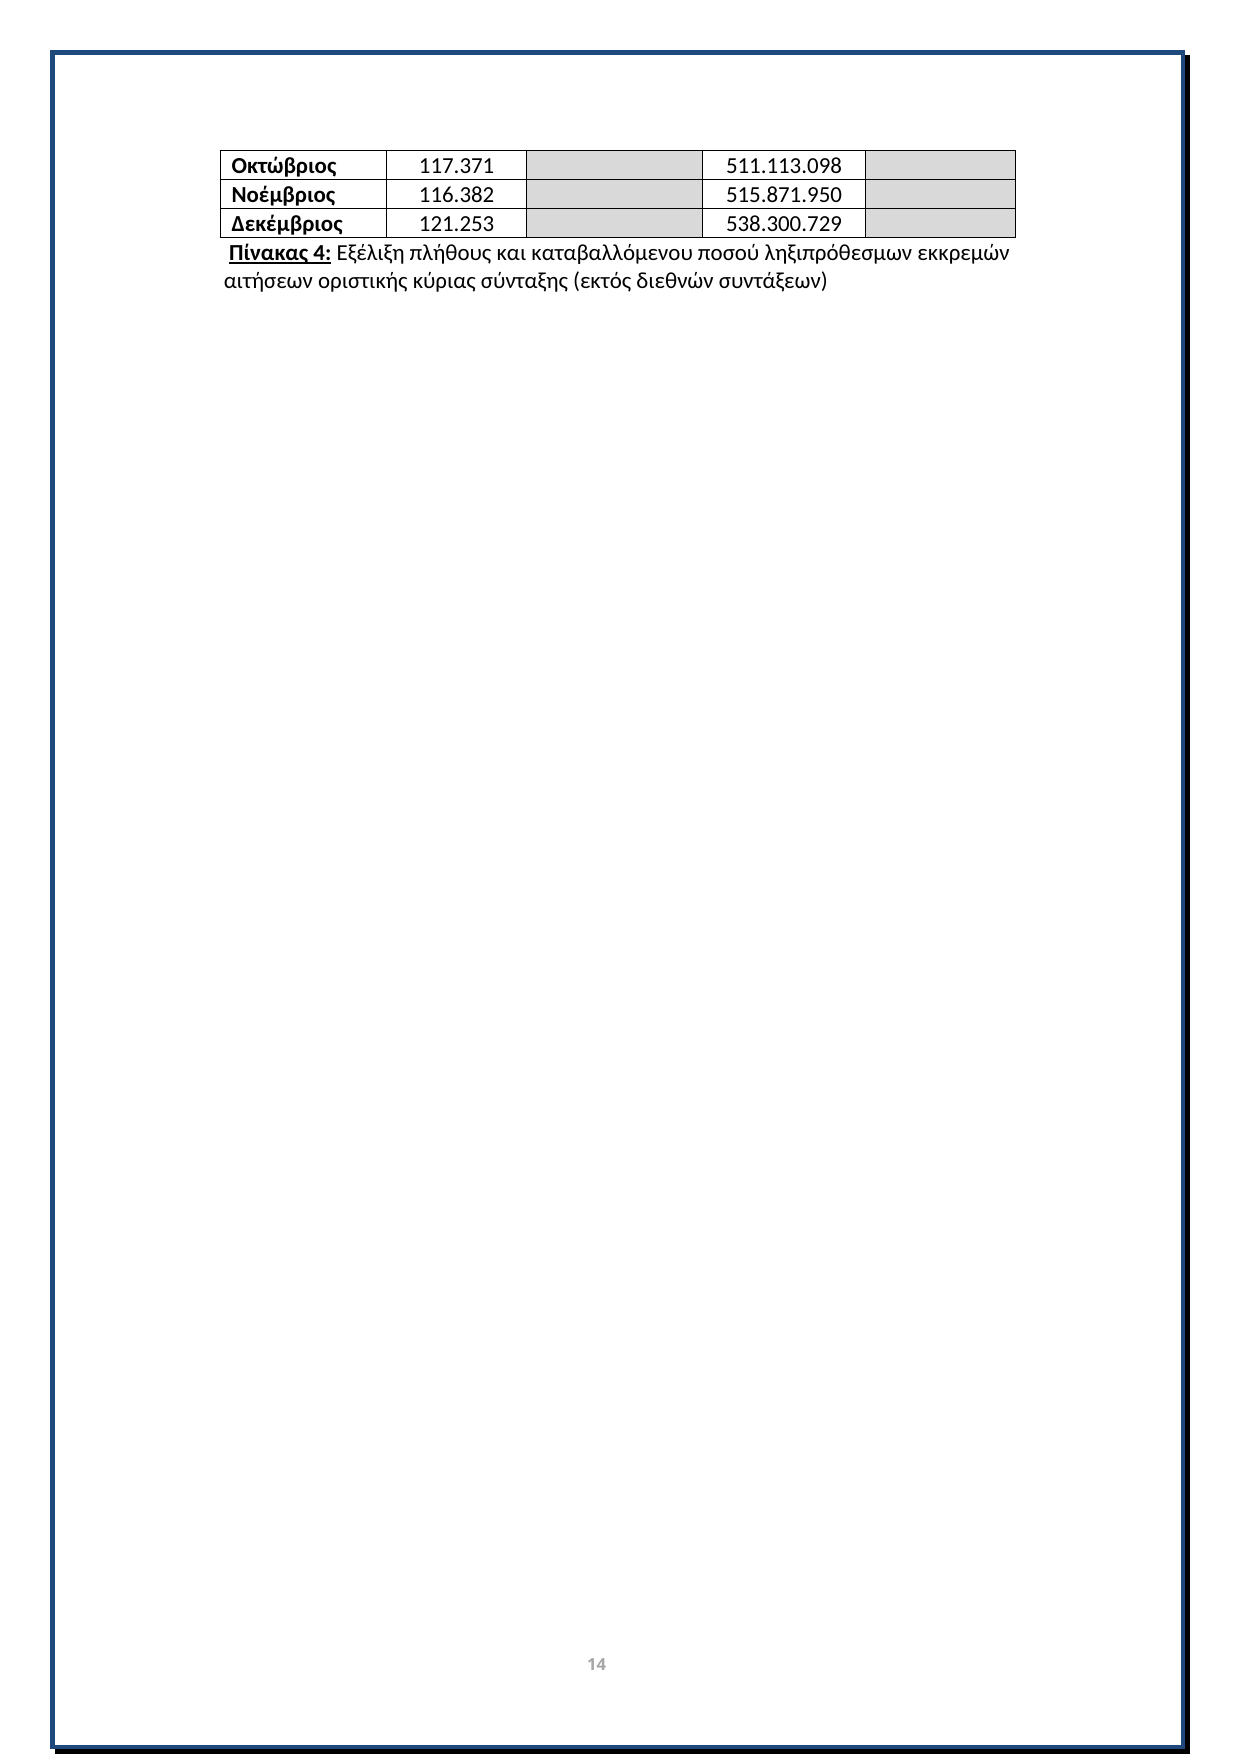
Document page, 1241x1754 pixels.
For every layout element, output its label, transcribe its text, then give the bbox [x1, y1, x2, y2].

table_cell 538.300.729 [703, 209, 865, 237]
table_cell Οκτώβριος [221, 151, 386, 179]
table_cell 116.382 [387, 180, 526, 208]
table_cell 121.253 [387, 209, 526, 237]
table_cell [527, 151, 702, 179]
table_cell Δεκέμβριος [221, 209, 386, 237]
table_cell 117.371 [387, 151, 526, 179]
text αιτήσεων οριστικής κύριας σύνταξης (εκτός διεθνών συντάξεων) [187, 266, 1048, 294]
table_cell 515.871.950 [703, 180, 865, 208]
table_cell [866, 180, 1015, 208]
text Πίνακας 4: Εξέλιξη πλήθους και καταβαλλόμενου ποσού ληξιπρόθεσμων εκκρεμών [187, 238, 1048, 266]
table_cell [866, 151, 1015, 179]
table_cell 511.113.098 [703, 151, 865, 179]
table_cell [866, 209, 1015, 237]
table_cell [527, 180, 702, 208]
table_cell Νοέμβριος [221, 180, 386, 208]
table_cell [527, 209, 702, 237]
